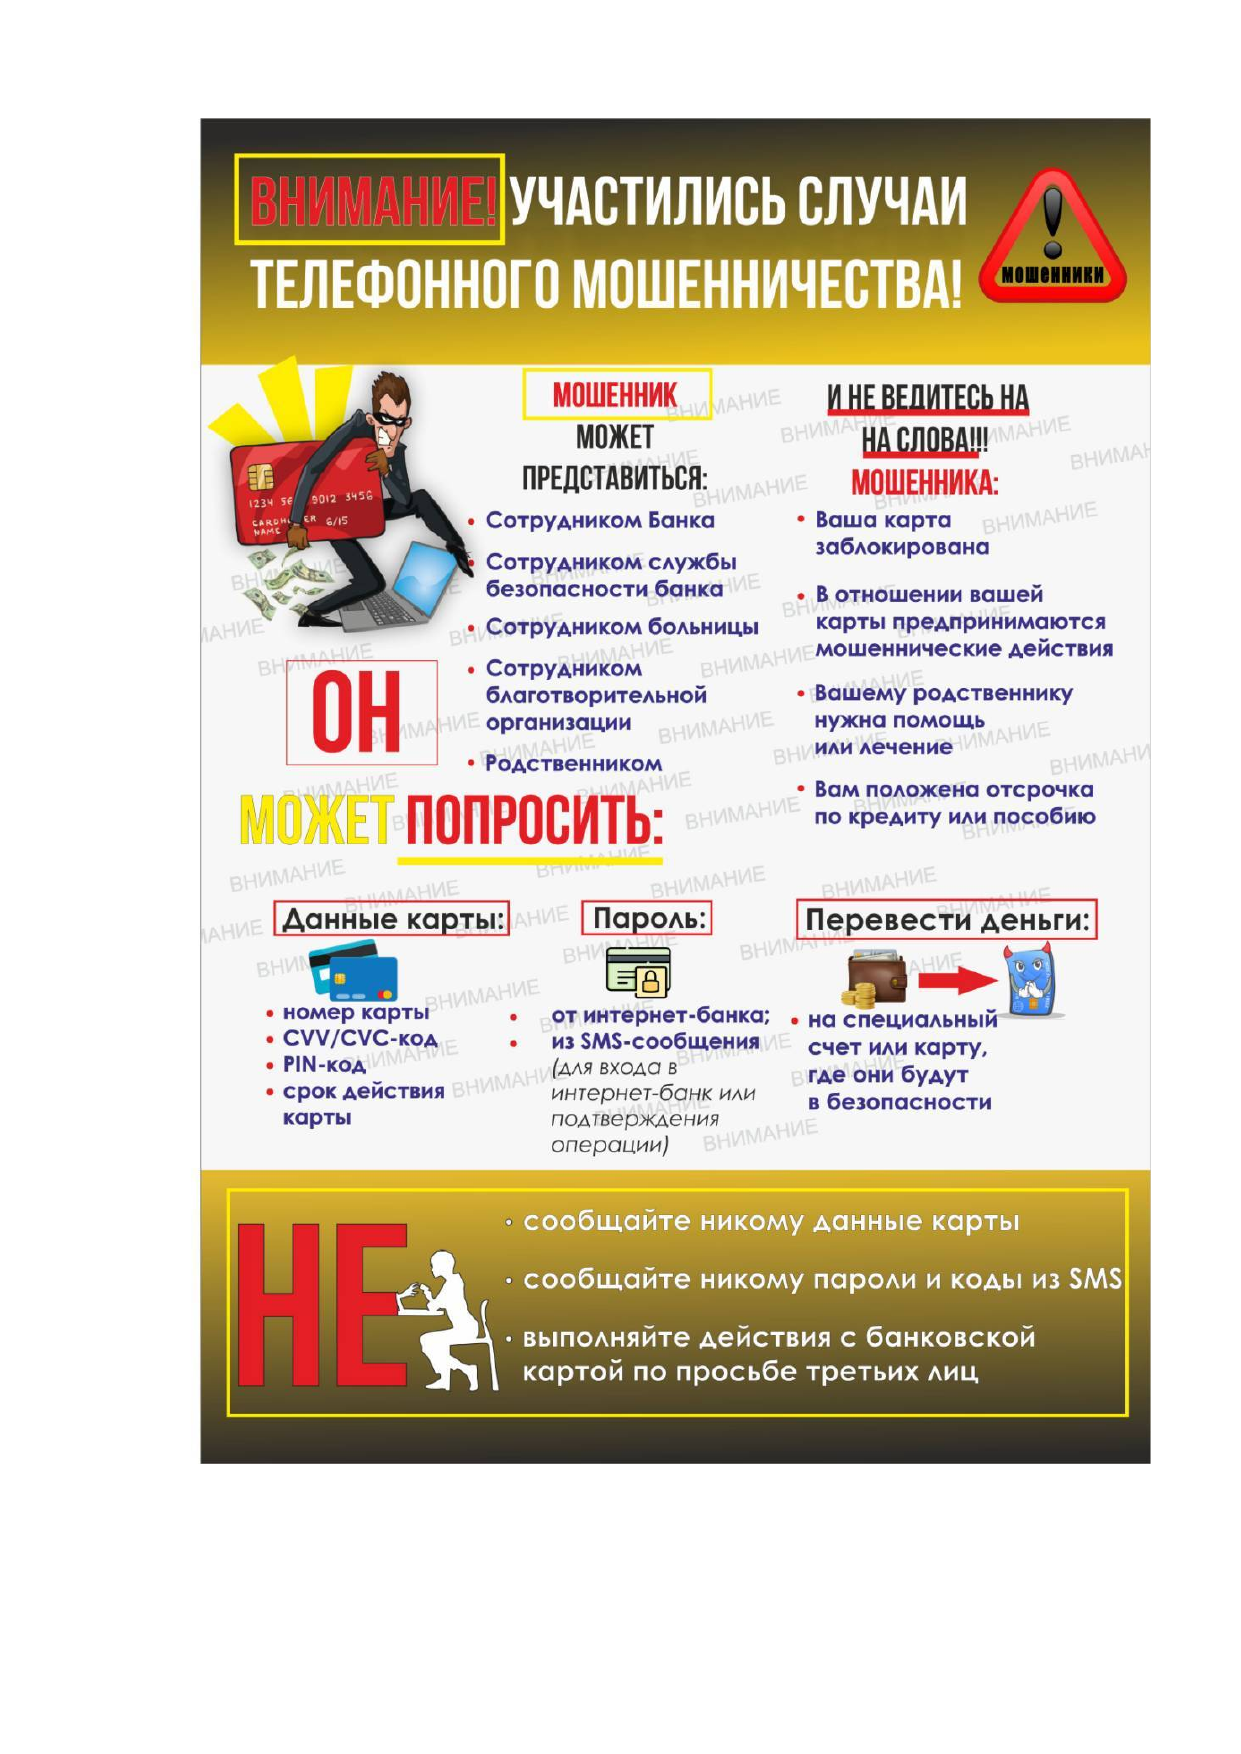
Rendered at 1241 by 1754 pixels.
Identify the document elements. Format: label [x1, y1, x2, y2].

picture [177, 118, 1151, 1464]
